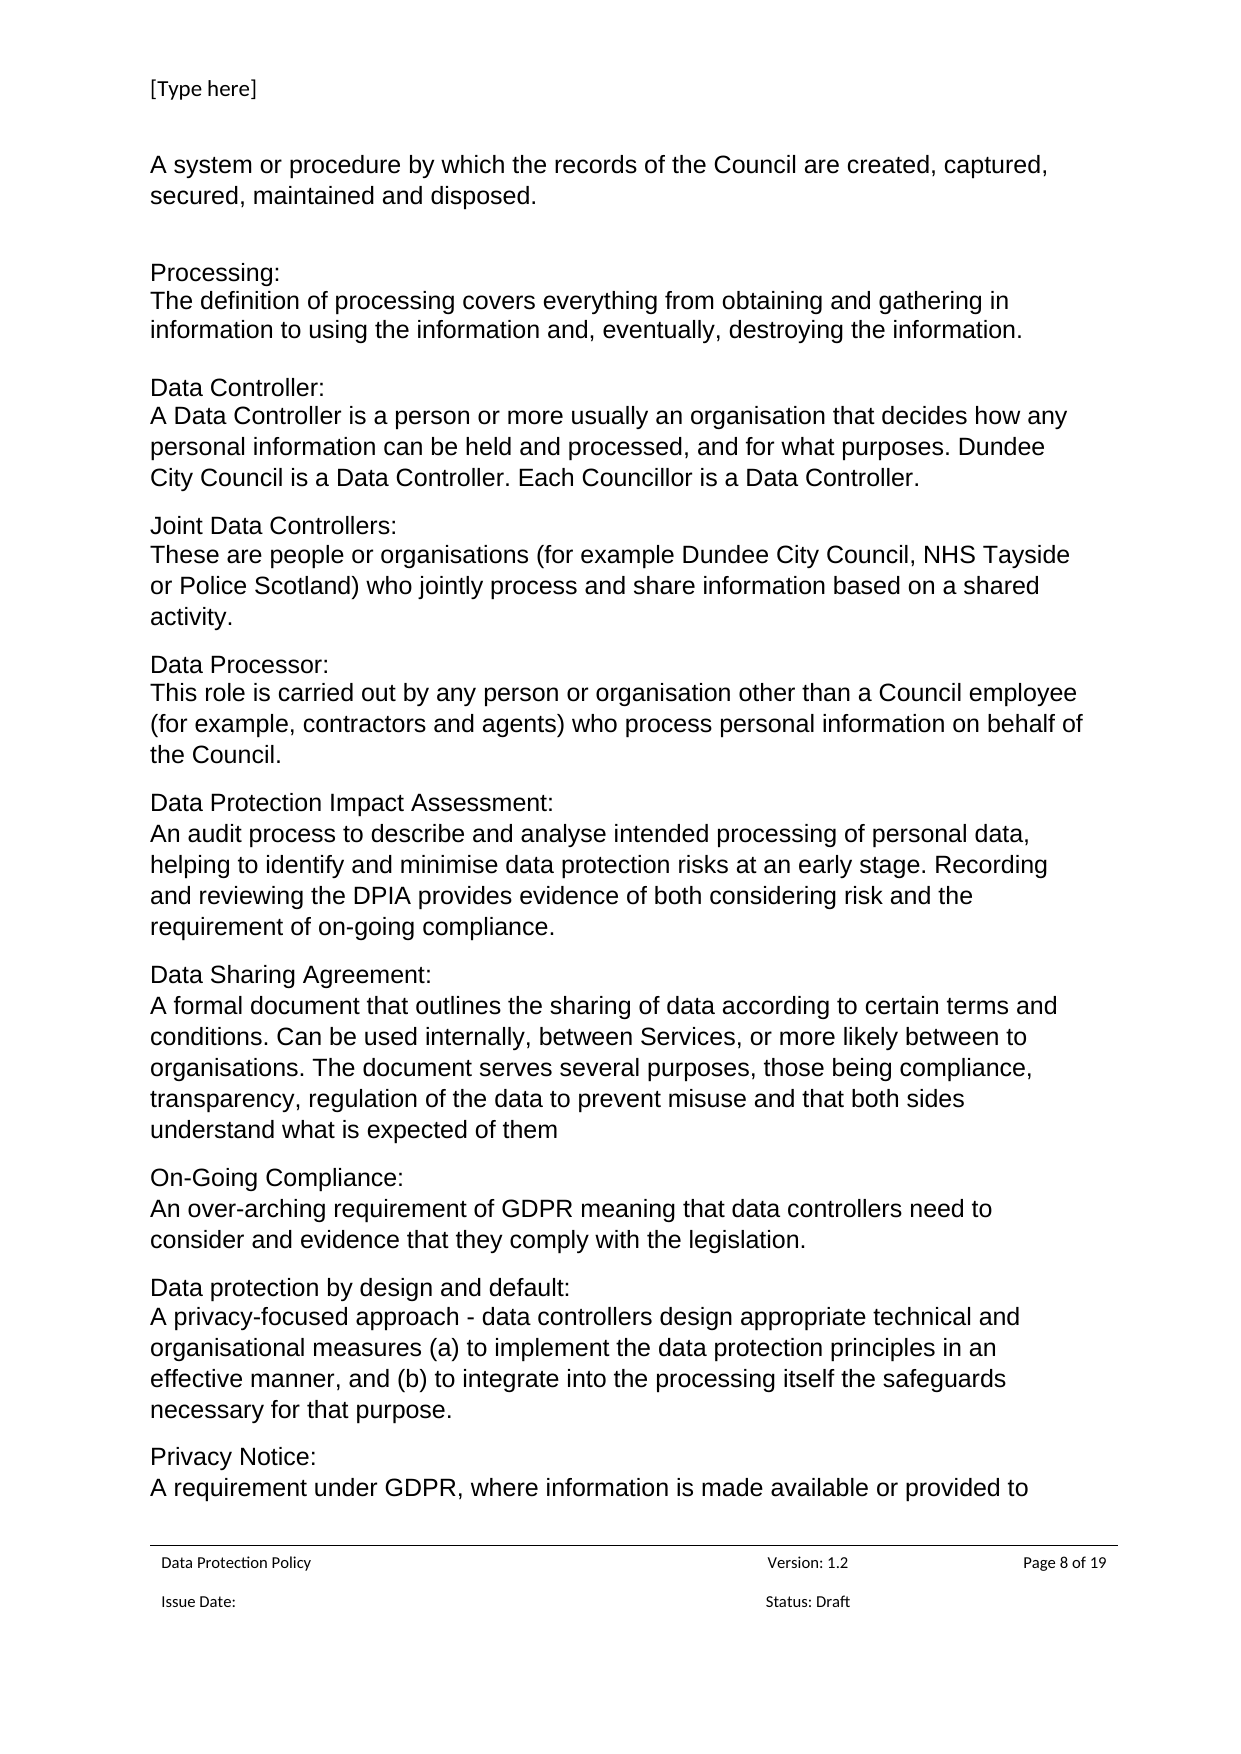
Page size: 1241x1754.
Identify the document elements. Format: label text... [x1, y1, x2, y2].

text A privacy-focused approach - data controllers design appropriate technical and organisational measures (a) to implement the data protection principles in an effective manner, and (b) to integrate into the processing itself the safeguards necessary for that purpose. [150, 1301, 1090, 1423]
text The definition of processing covers everything from obtaining and gathering in information to using the information and, eventually, destroying the information. [150, 286, 1090, 344]
text On-Going Compliance: An over-arching requirement of GDPR meaning that data controllers need to consider and evidence that they comply with the legislation. [150, 1163, 1090, 1254]
text This role is carried out by any person or organisation other than a Council employee (for example, contractors and agents) who process personal information on behalf of the Council. [150, 678, 1090, 769]
text Joint Data Controllers: [150, 511, 1090, 540]
text A Data Controller is a person or more usually an organisation that decides how any personal information can be held and processed, and for what purposes. Dundee City Council is a Data Controller. Each Councillor is a Data Controller. [150, 401, 1090, 492]
text Data Protection Impact Assessment: An audit process to describe and analyse intended processing of personal data, helping to identify and minimise data protection risks at an early stage. Recording and reviewing the DPIA provides evidence of both considering risk and the requirement of on-going compliance. [150, 788, 1090, 941]
text Processing: [150, 257, 1090, 286]
text Data Processor: [150, 649, 1090, 678]
text These are people or organisations (for example Dundee City Council, NHS Tayside or Police Scotland) who jointly process and share information based on a shared activity. [150, 540, 1090, 631]
text Data Sharing Agreement: A formal document that outlines the sharing of data according to certain terms and conditions. Can be used internally, between Services, or more likely between to organisations. The document serves several purposes, those being compliance, transparency, regulation of the data to prevent misuse and that both sides understand what is expected of them [150, 960, 1090, 1144]
text A system or procedure by which the records of the Council are created, captured, secured, maintained and disposed. [150, 150, 1090, 210]
text Data protection by design and default: [150, 1273, 1090, 1301]
text Data Controller: [150, 372, 1090, 401]
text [150, 1442, 1090, 1502]
